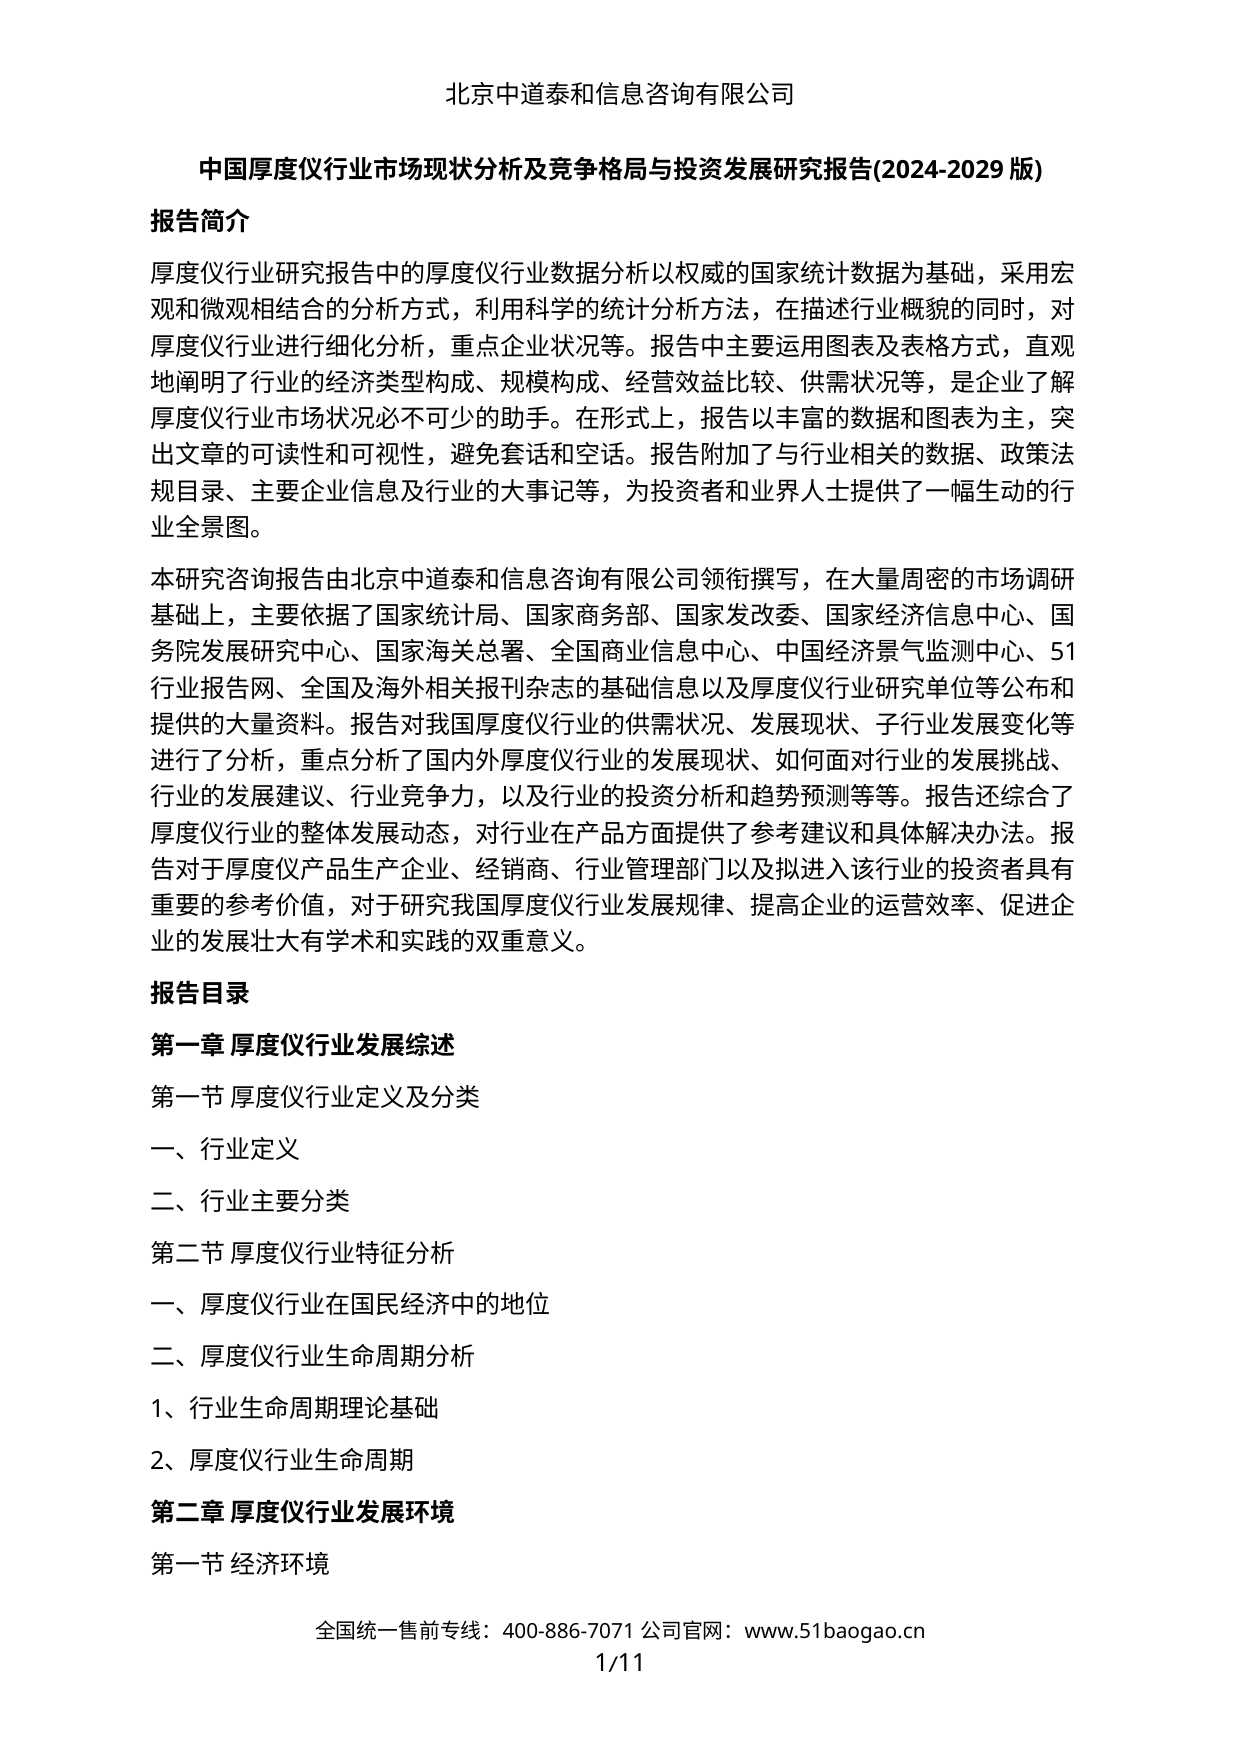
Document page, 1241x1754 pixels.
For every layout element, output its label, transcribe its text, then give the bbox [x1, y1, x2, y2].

text 第一节 厚度仪行业定义及分类 [150, 1077, 1090, 1114]
text 一、行业定义 [150, 1129, 1090, 1166]
text 厚度仪行业研究报告中的厚度仪行业数据分析以权威的国家统计数据为基础，采用宏观和微观相结合的分析方式，利用科学的统计分析方法，在描述行业概貌的同时，对厚度仪行业进行细化分析，重点企业状况等。报告中主要运用图表及表格方式，直观地阐明了行业的经济类型构成、规模构成、经营效益比较、供需状况等，是企业了解厚度仪行业市场状况必不可少的助手。在形式上，报告以丰富的数据和图表为主，突出文章的可读性和可视性，避免套话和空话。报告附加了与行业相关的数据、政策法规目录、主要企业信息及行业的大事记等，为投资者和业界人士提供了一幅生动的行业全景图。 [150, 254, 1090, 544]
text 第二章 厚度仪行业发展环境 [150, 1492, 1090, 1529]
text 1、行业生命周期理论基础 [150, 1389, 1090, 1425]
text 本研究咨询报告由北京中道泰和信息咨询有限公司领衔撰写，在大量周密的市场调研基础上，主要依据了国家统计局、国家商务部、国家发改委、国家经济信息中心、国务院发展研究中心、国家海关总署、全国商业信息中心、中国经济景气监测中心、51行业报告网、全国及海外相关报刊杂志的基础信息以及厚度仪行业研究单位等公布和提供的大量资料。报告对我国厚度仪行业的供需状况、发展现状、子行业发展变化等进行了分析，重点分析了国内外厚度仪行业的发展现状、如何面对行业的发展挑战、行业的发展建议、行业竞争力，以及行业的投资分析和趋势预测等等。报告还综合了厚度仪行业的整体发展动态，对行业在产品方面提供了参考建议和具体解决办法。报告对于厚度仪产品生产企业、经销商、行业管理部门以及拟进入该行业的投资者具有重要的参考价值，对于研究我国厚度仪行业发展规律、提高企业的运营效率、促进企业的发展壮大有学术和实践的双重意义。 [150, 559, 1090, 958]
text 2、厚度仪行业生命周期 [150, 1441, 1090, 1477]
text 中国厚度仪行业市场现状分析及竞争格局与投资发展研究报告(2024-2029版) [150, 150, 1090, 186]
text 第二节 厚度仪行业特征分析 [150, 1233, 1090, 1269]
text 报告简介 [150, 202, 1090, 238]
text 二、厚度仪行业生命周期分析 [150, 1337, 1090, 1373]
text 第一节 经济环境 [150, 1544, 1090, 1581]
text 报告目录 [150, 974, 1090, 1010]
text 一、厚度仪行业在国民经济中的地位 [150, 1285, 1090, 1321]
text 第一章 厚度仪行业发展综述 [150, 1026, 1090, 1062]
text 二、行业主要分类 [150, 1181, 1090, 1217]
